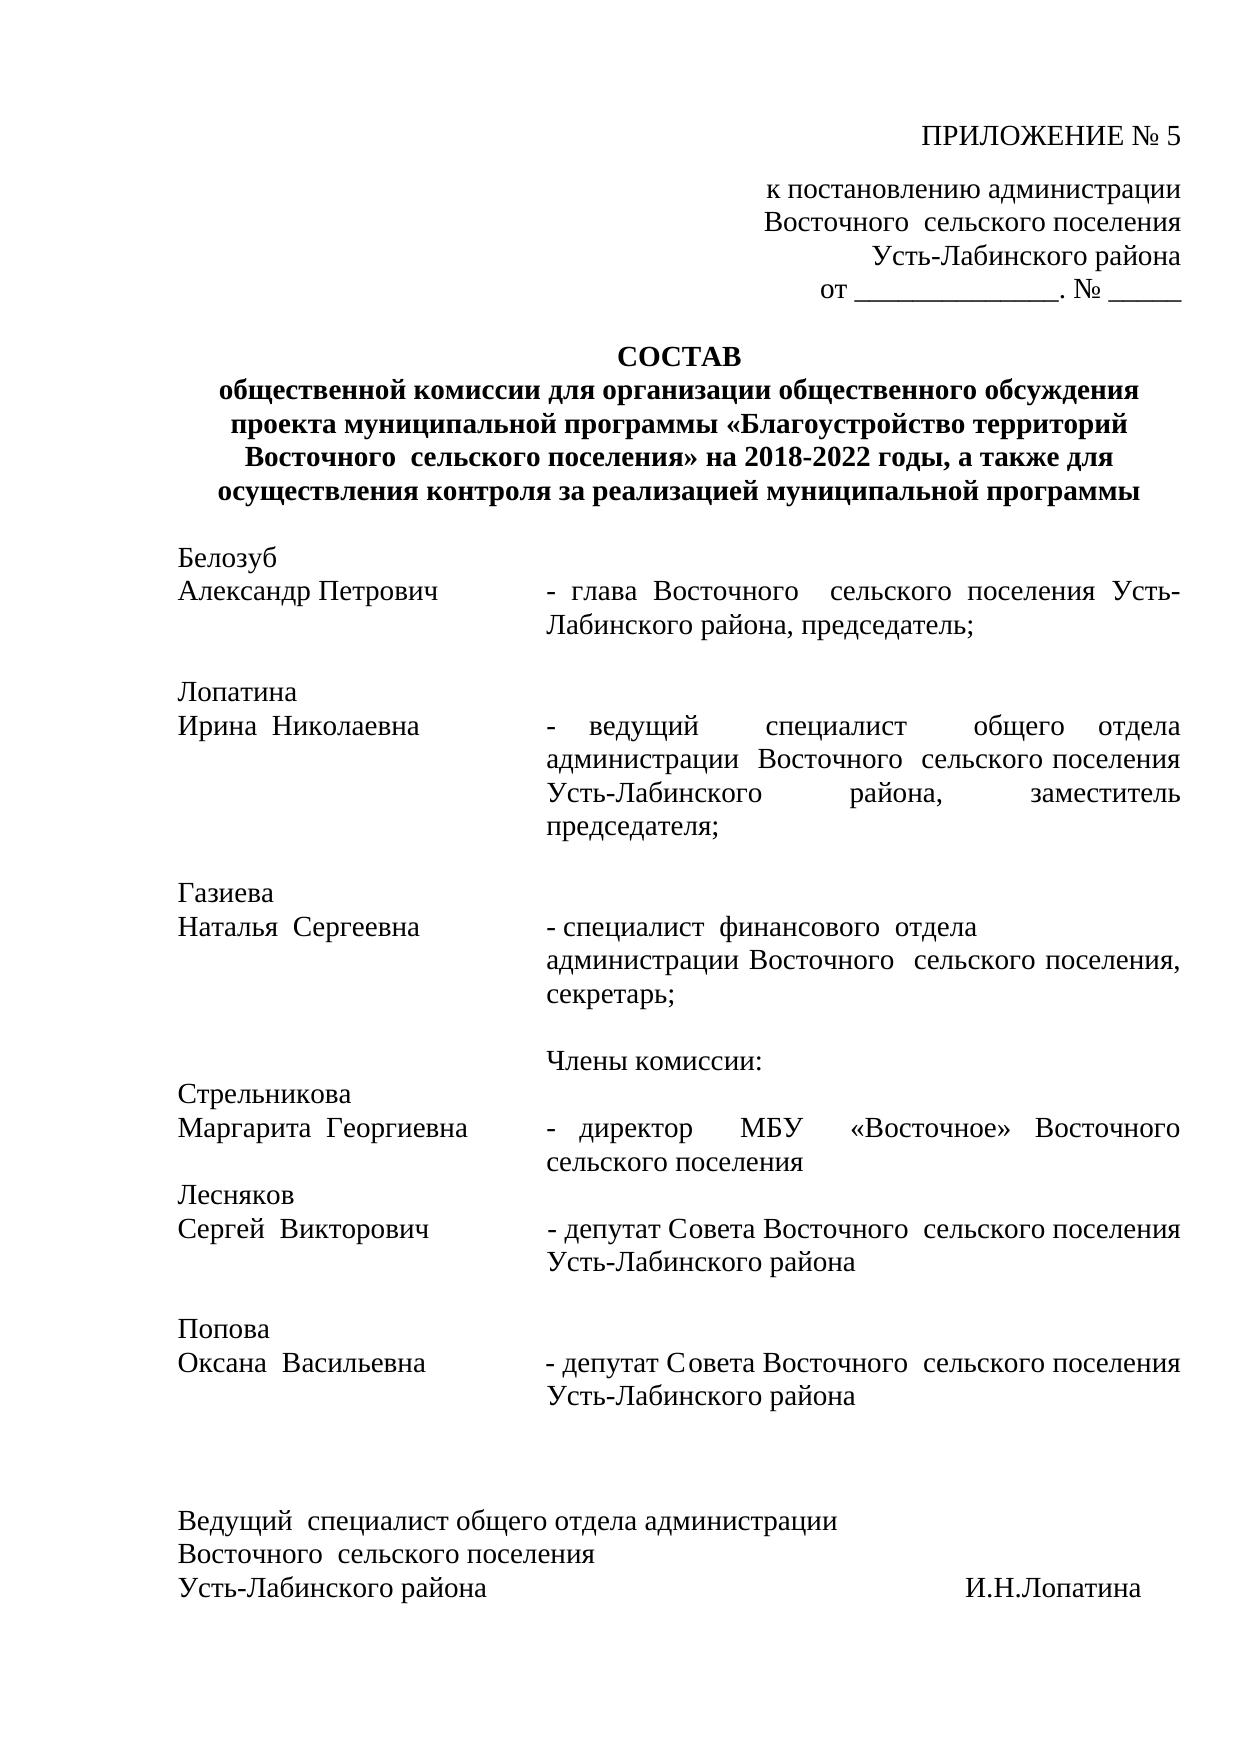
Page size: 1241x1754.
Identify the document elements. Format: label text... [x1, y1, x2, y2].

text Оксана Васильевна - депутат Совета Восточного сельского поселения Усть-Лабинского района [177, 1345, 1181, 1412]
text Восточного сельского поселения [177, 204, 1181, 238]
text Попова [177, 1311, 1181, 1345]
text Усть-Лабинского района [177, 238, 1181, 272]
text к постановлению администрации [177, 171, 1181, 204]
text от ______________. № _____ [177, 272, 1181, 305]
text Газиева [177, 875, 1181, 909]
text Усть-Лабинского района И.Н.Лопатина [177, 1570, 1181, 1604]
text Члены комиссии: [177, 1043, 1181, 1077]
text Стрельникова [177, 1077, 1181, 1110]
text Ведущий специалист общего отдела администрации [177, 1503, 1181, 1537]
text общественной комиссии для организации общественного обсуждения проекта муниципальной программы «Благоустройство территорий Восточного сельского поселения» на 2018-2022 годы, а также для осуществления контроля за реализацией муниципальной программы [177, 372, 1181, 506]
text СОСТАВ [177, 339, 1181, 372]
text Лесняков [177, 1177, 1181, 1211]
text Лопатина [177, 674, 1181, 708]
text ПРИЛОЖЕНИЕ № 5 [177, 118, 1181, 152]
text Наталья Сергеевна - специалист финансового отдела [177, 909, 1181, 942]
text администрации Восточного сельского поселения, секретарь; [177, 942, 1181, 1009]
text Сергей Викторович - депутат Совета Восточного сельского поселения Усть-Лабинского района [177, 1211, 1181, 1278]
text Александр Петрович - глава Восточного сельского поселения Усть-Лабинского района, председатель; [177, 573, 1181, 641]
text Ирина Николаевна - ведущий специалист общего отдела администрации Восточного сельского поселения Усть-Лабинского района, заместитель председателя; [177, 708, 1181, 842]
text Маргарита Георгиевна - директор МБУ «Восточное» Восточного сельского поселения [177, 1110, 1181, 1177]
text Белозуб [177, 540, 1181, 573]
text Восточного сельского поселения [177, 1537, 1181, 1570]
